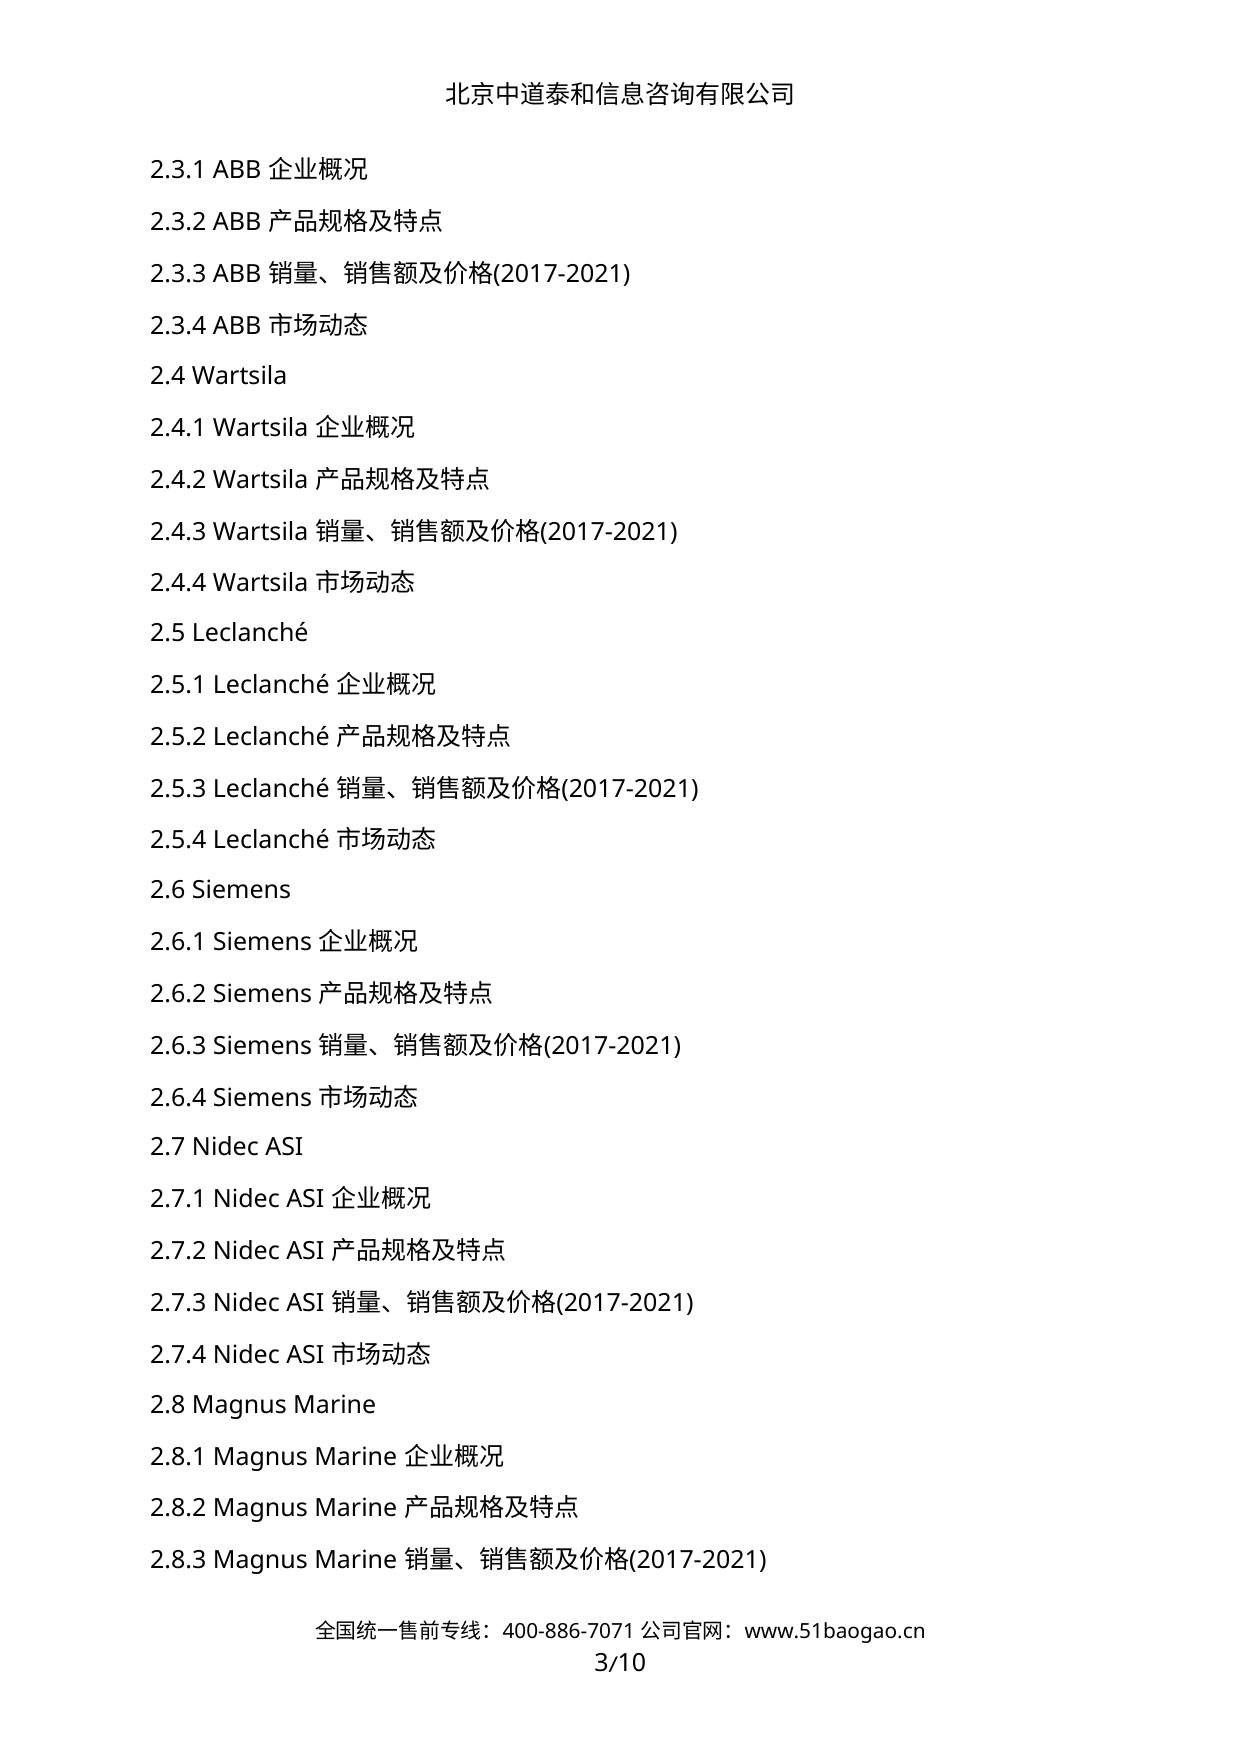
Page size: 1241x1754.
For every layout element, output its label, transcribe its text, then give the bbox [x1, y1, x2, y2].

text 2.4.2 Wartsila 产品规格及特点 [150, 459, 1090, 495]
text 2.4.4 Wartsila 市场动态 [150, 563, 1090, 599]
text 2.5.1 Leclanché 企业概况 [150, 664, 1090, 701]
text 2.3.1 ABB 企业概况 [150, 150, 1090, 186]
text 2.7.1 Nidec ASI 企业概况 [150, 1179, 1090, 1215]
text 2.4 Wartsila [150, 357, 1090, 392]
text 2.3.2 ABB 产品规格及特点 [150, 202, 1090, 238]
text 2.7 Nidec ASI [150, 1129, 1090, 1163]
text 2.6 Siemens [150, 872, 1090, 906]
text 2.6.3 Siemens 销量、销售额及价格(2017-2021) [150, 1025, 1090, 1062]
text 2.7.4 Nidec ASI 市场动态 [150, 1334, 1090, 1371]
text 2.8 Magnus Marine [150, 1386, 1090, 1420]
text 2.5.2 Leclanché 产品规格及特点 [150, 716, 1090, 752]
text 2.7.3 Nidec ASI 销量、销售额及价格(2017-2021) [150, 1282, 1090, 1319]
text 2.8.2 Magnus Marine 产品规格及特点 [150, 1488, 1090, 1524]
text 2.5.3 Leclanché 销量、销售额及价格(2017-2021) [150, 768, 1090, 804]
text 2.4.1 Wartsila 企业概况 [150, 407, 1090, 443]
text 2.6.2 Siemens 产品规格及特点 [150, 973, 1090, 1010]
text 2.3.3 ABB 销量、销售额及价格(2017-2021) [150, 254, 1090, 290]
text 2.6.4 Siemens 市场动态 [150, 1077, 1090, 1113]
text 2.5.4 Leclanché 市场动态 [150, 820, 1090, 856]
text 2.6.1 Siemens 企业概况 [150, 922, 1090, 958]
text 2.8.1 Magnus Marine 企业概况 [150, 1436, 1090, 1472]
text 2.8.3 Magnus Marine 销量、销售额及价格(2017-2021) [150, 1540, 1090, 1576]
text 2.4.3 Wartsila 销量、销售额及价格(2017-2021) [150, 511, 1090, 547]
text 2.3.4 ABB 市场动态 [150, 306, 1090, 342]
text 2.5 Leclanché [150, 615, 1090, 649]
text 2.7.2 Nidec ASI 产品规格及特点 [150, 1231, 1090, 1267]
